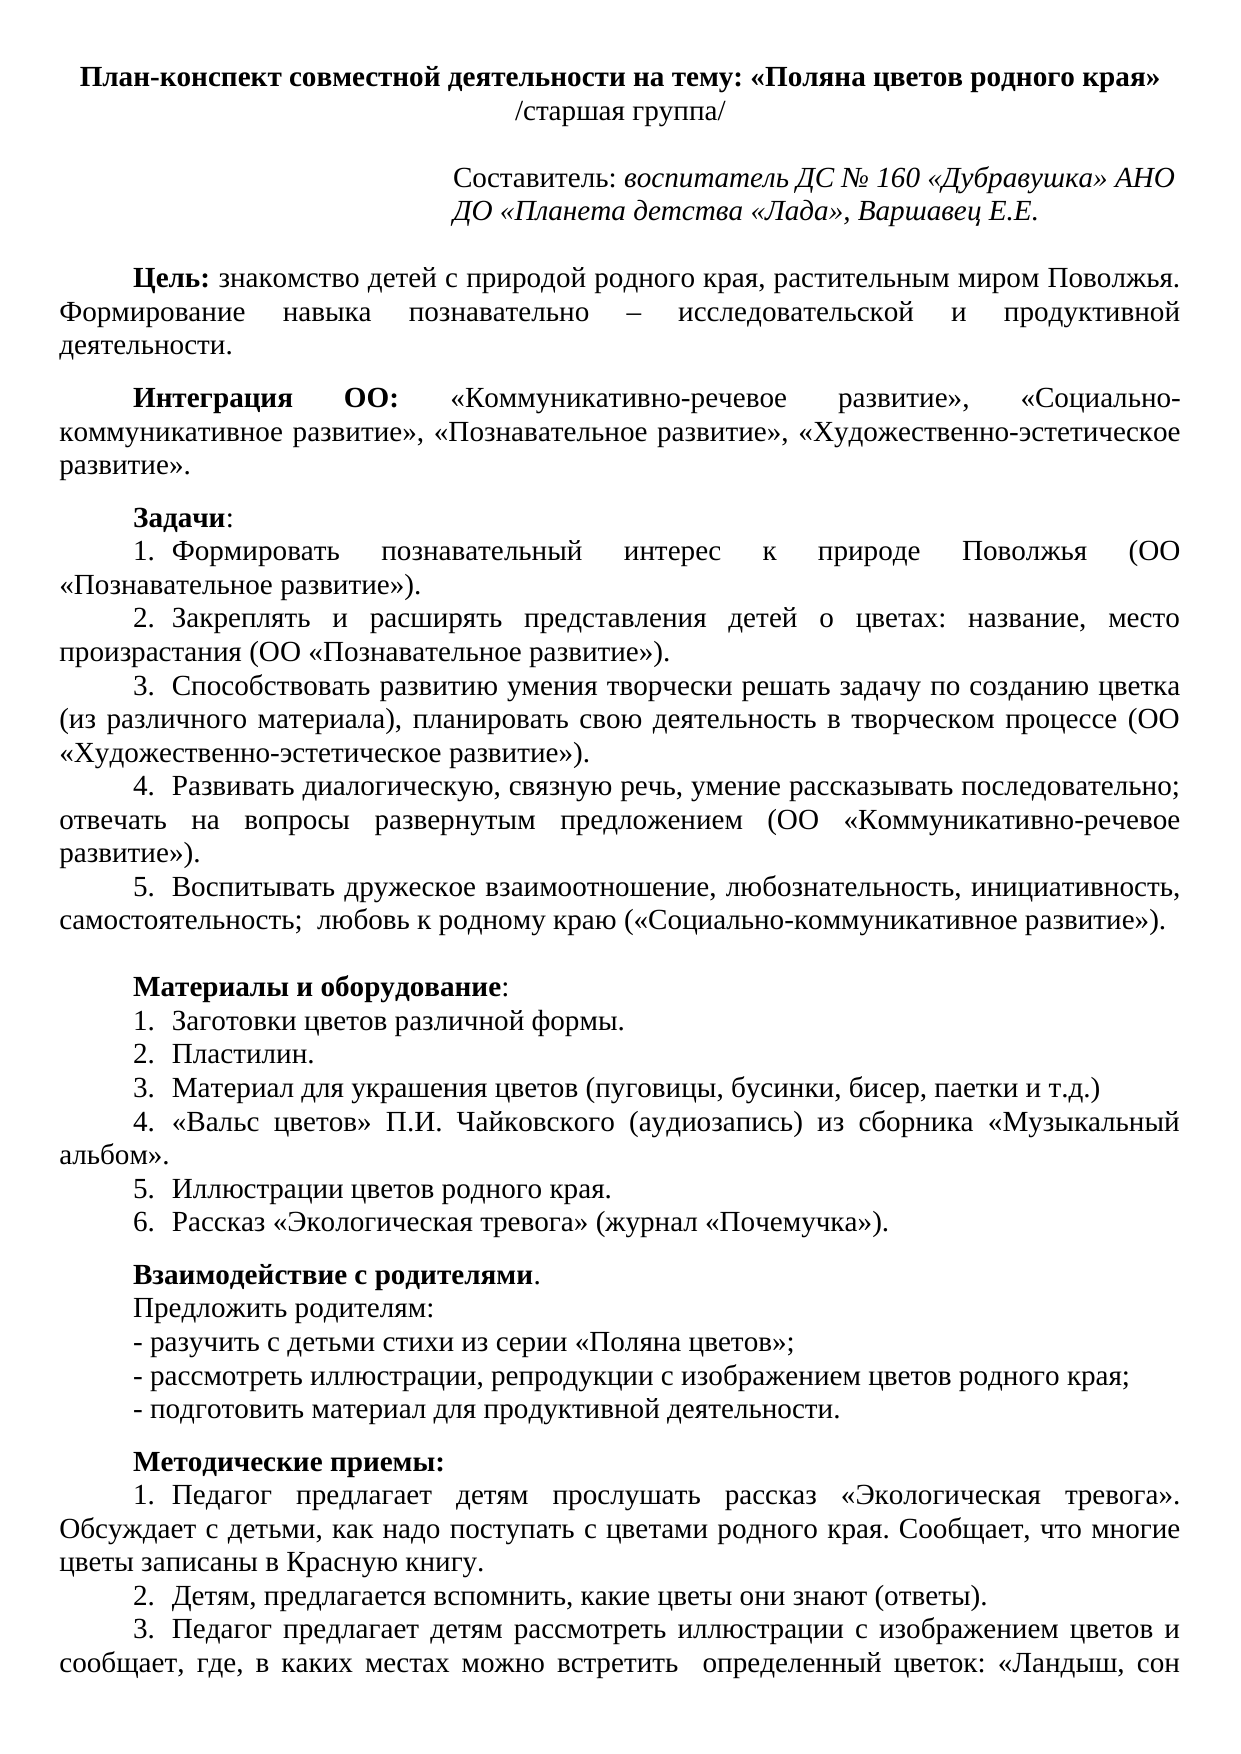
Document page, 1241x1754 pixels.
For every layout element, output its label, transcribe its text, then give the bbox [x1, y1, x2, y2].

text Интеграция ОО: «Коммуникативно-речевое развитие», «Социально-коммуникативное развитие», «Познавательное развитие», «Художественно-эстетическое развитие». [59, 380, 1181, 481]
list Иллюстрации цветов родного края. [59, 1171, 1181, 1204]
text - разучить с детьми стихи из серии «Поляна цветов»; [59, 1324, 1181, 1358]
text План-конспект совместной деятельности на тему: «Поляна цветов родного края» [59, 59, 1181, 93]
list Заготовки цветов различной формы. [59, 1003, 1181, 1037]
list Материал для украшения цветов (пуговицы, бусинки, бисер, паетки и т.д.) [59, 1070, 1181, 1104]
text Материалы и оборудование: [59, 969, 1181, 1003]
text Предложить родителям: [59, 1291, 1181, 1324]
list Пластилин. [59, 1037, 1181, 1070]
list Формировать познавательный интерес к природе Поволжья (ОО «Познавательное развитие»). [59, 533, 1181, 601]
text Взаимодействие с родителями. [59, 1257, 1181, 1291]
text Составитель: воспитатель ДС № 160 «Дубравушка» АНО ДО «Планета детства «Лада», Варшавец Е.Е. [453, 160, 1181, 227]
text /старшая группа/ [59, 93, 1181, 126]
list Педагог предлагает детям прослушать рассказ «Экологическая тревога». Обсуждает с детьми, как надо поступать с цветами родного края. Сообщает, что многие цветы записаны в Красную книгу. [59, 1477, 1181, 1578]
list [59, 1612, 1181, 1679]
text - подготовить материал для продуктивной деятельности. [59, 1391, 1181, 1425]
text Задачи: [59, 500, 1181, 533]
list Развивать диалогическую, связную речь, умение рассказывать последовательно; отвечать на вопросы развернутым предложением (ОО «Коммуникативно-речевое развитие»). [59, 768, 1181, 869]
list Способствовать развитию умения творчески решать задачу по созданию цветка (из различного материала), планировать свою деятельность в творческом процессе (ОО «Художественно-эстетическое развитие»). [59, 668, 1181, 768]
text Цель: знакомство детей с природой родного края, растительным миром Поволжья. Формирование навыка познавательно – исследовательской и продуктивной деятельности. [59, 260, 1181, 361]
list «Вальс цветов» П.И. Чайковского (аудиозапись) из сборника «Музыкальный альбом». [59, 1104, 1181, 1171]
list Закреплять и расширять представления детей о цветах: название, место произрастания (ОО «Познавательное развитие»). [59, 601, 1181, 668]
text Методические приемы: [59, 1444, 1181, 1477]
list Воспитывать дружеское взаимоотношение, любознательность, инициативность, самостоятельность; любовь к родному краю («Социально-коммуникативное развитие»). [59, 869, 1181, 936]
list Рассказ «Экологическая тревога» (журнал «Почемучка»). [59, 1204, 1181, 1238]
list Детям, предлагается вспомнить, какие цветы они знают (ответы). [59, 1578, 1181, 1612]
text - рассмотреть иллюстрации, репродукции с изображением цветов родного края; [59, 1358, 1181, 1391]
